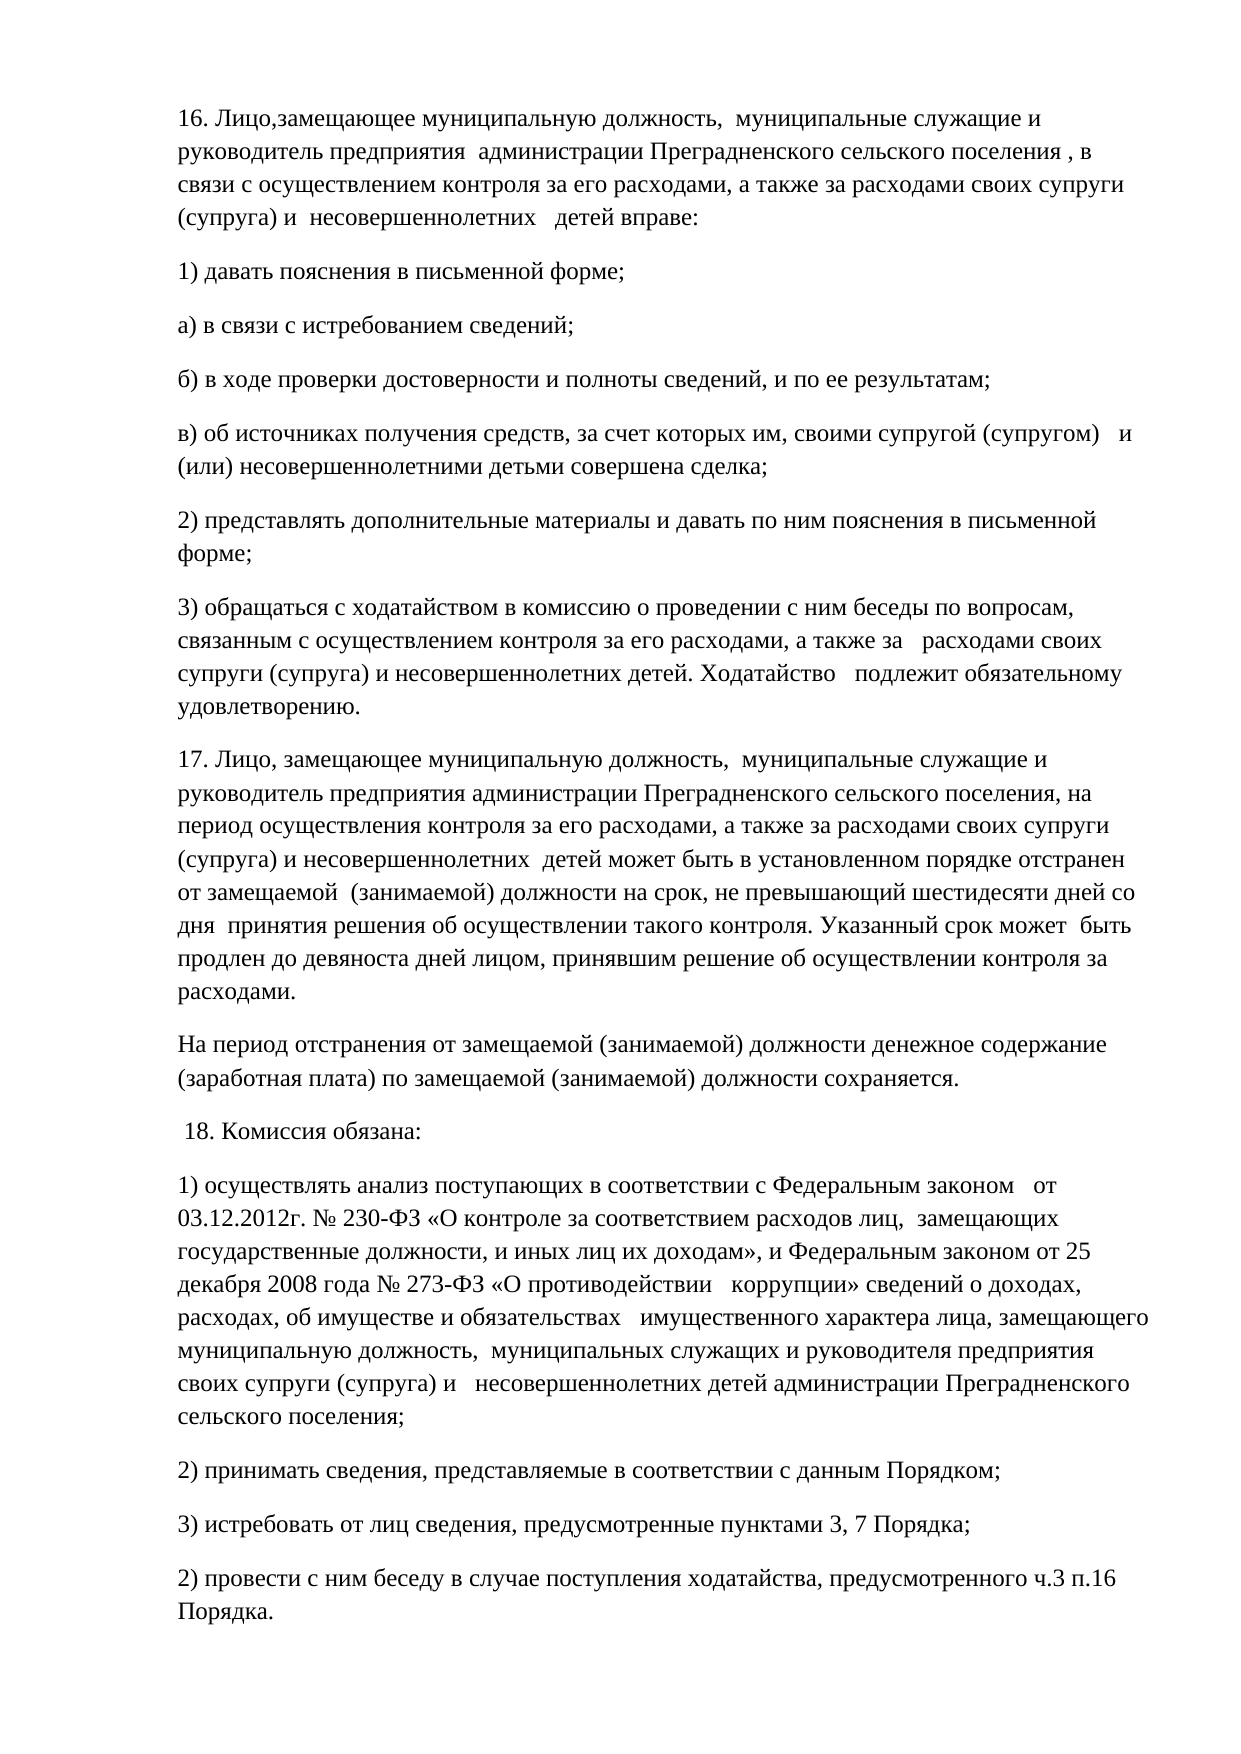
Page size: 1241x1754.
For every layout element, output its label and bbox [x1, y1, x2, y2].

table_header [177, 104, 1151, 1649]
